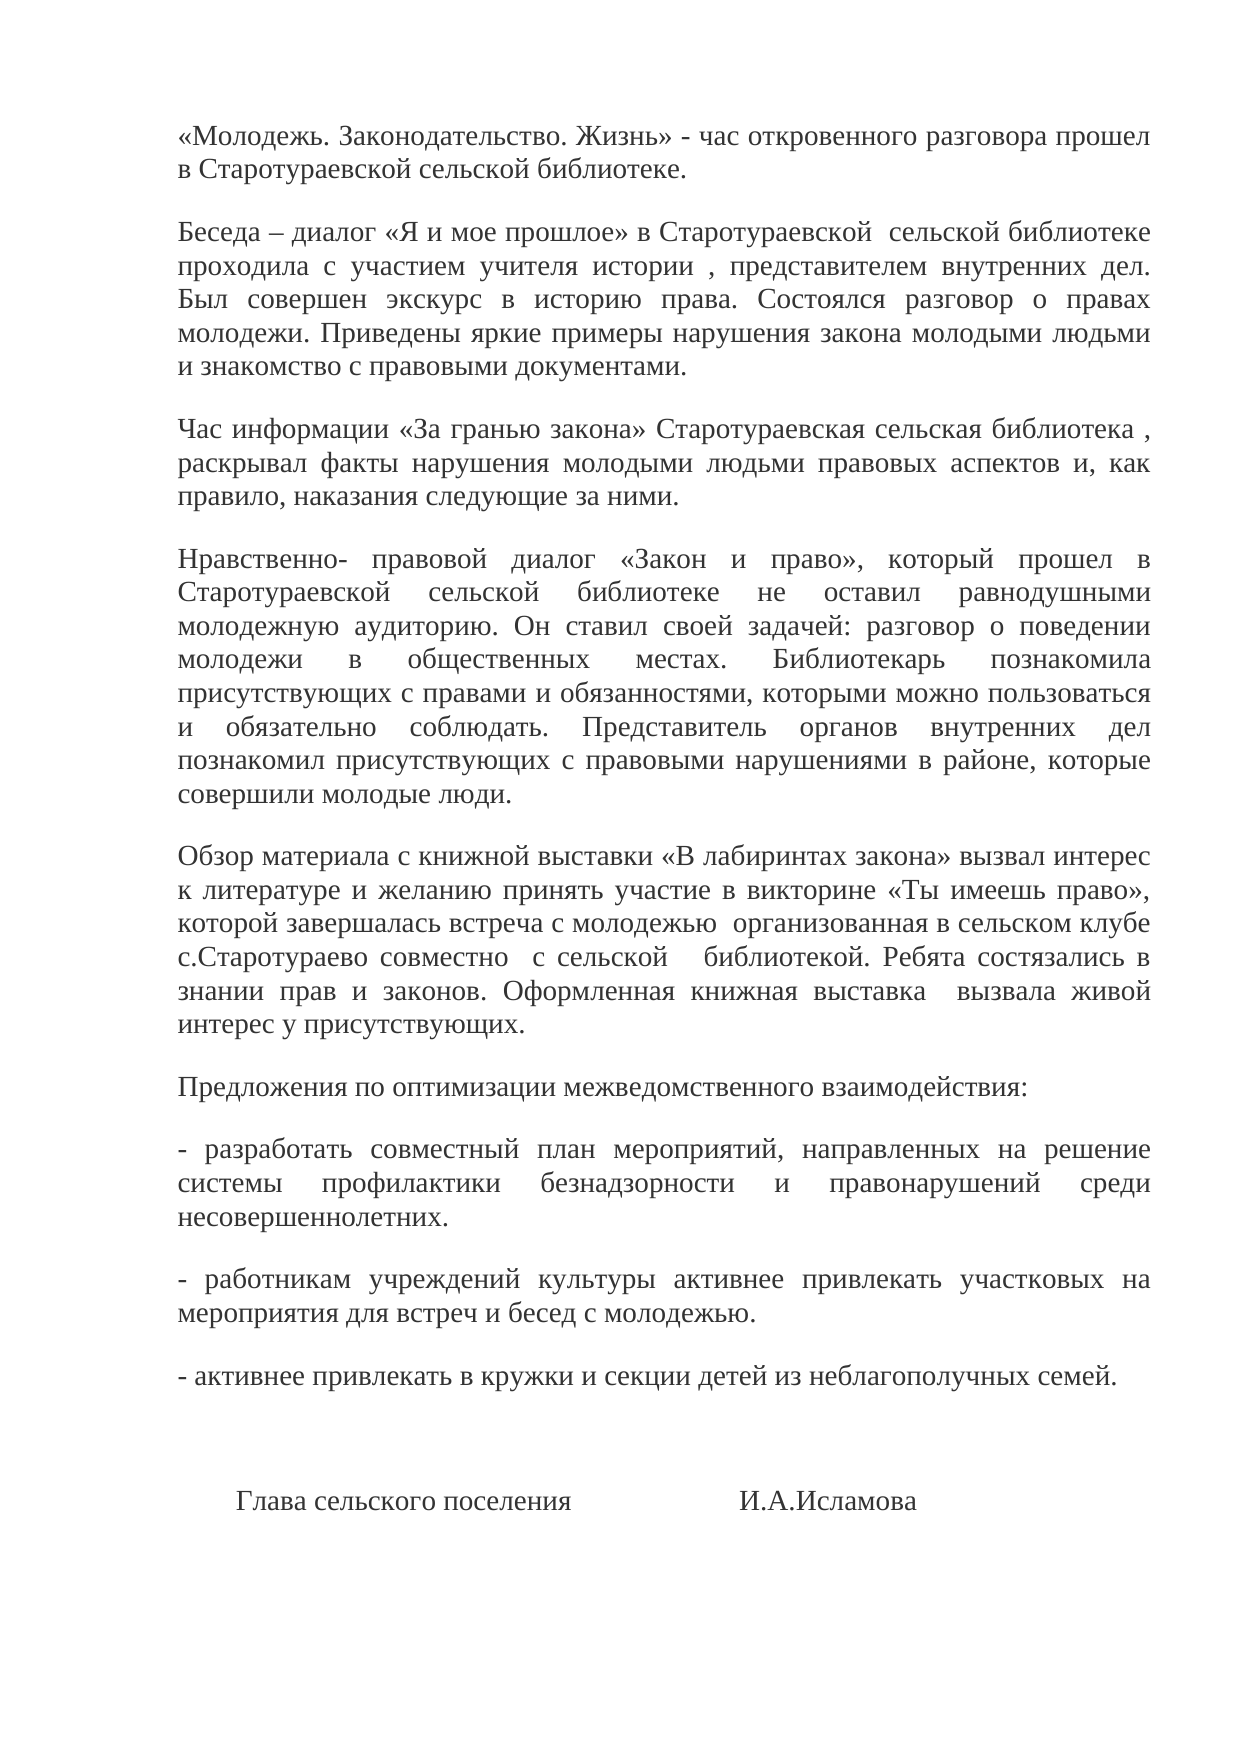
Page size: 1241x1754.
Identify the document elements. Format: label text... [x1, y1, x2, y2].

text Час информации «За гранью закона» Старотураевская сельская библиотека , раскрывал факты нарушения молодыми людьми правовых аспектов и, как правило, наказания следующие за ними. [177, 411, 1152, 512]
text «Молодежь. Законодательство. Жизнь» - час откровенного разговора прошел в Старотураевской сельской библиотеке. [177, 118, 1152, 185]
text - разработать совместный план мероприятий, направленных на решение системы профилактики безнадзорности и правонарушений среди несовершеннолетних. [177, 1132, 1152, 1232]
text Нравственно- правовой диалог «Закон и право», который прошел в Старотураевской сельской библиотеке не оставил равнодушными молодежную аудиторию. Он ставил своей задачей: разговор о поведении молодежи в общественных местах. Библиотекарь познакомила присутствующих с правами и обязанностями, которыми можно пользоваться и обязательно соблюдать. Представитель органов внутренних дел познакомил присутствующих с правовыми нарушениями в районе, которые совершили молодые люди. [177, 541, 1152, 809]
text Беседа – диалог «Я и мое прошлое» в Старотураевской сельской библиотеке проходила с участием учителя истории , представителем внутренних дел. Был совершен экскурс в историю права. Состоялся разговор о правах молодежи. Приведены яркие примеры нарушения закона молодыми людьми и знакомство с правовыми документами. [177, 214, 1152, 382]
text - активнее привлекать в кружки и секции детей из неблагополучных семей. [177, 1358, 1152, 1391]
text - работникам учреждений культуры активнее привлекать участковых на мероприятия для встреч и бесед с молодежью. [177, 1261, 1152, 1328]
text Глава сельского поселения И.А.Исламова [177, 1483, 1152, 1517]
text Предложения по оптимизации межведомственного взаимодействия: [177, 1069, 1152, 1102]
text Обзор материала с книжной выставки «В лабиринтах закона» вызвал интерес к литературе и желанию принять участие в викторине «Ты имеешь право», которой завершалась встреча с молодежью организованная в сельском клубе с.Старотураево совместно с сельской библиотекой. Ребята состязались в знании прав и законов. Оформленная книжная выставка вызвала живой интерес у присутствующих. [177, 838, 1152, 1040]
